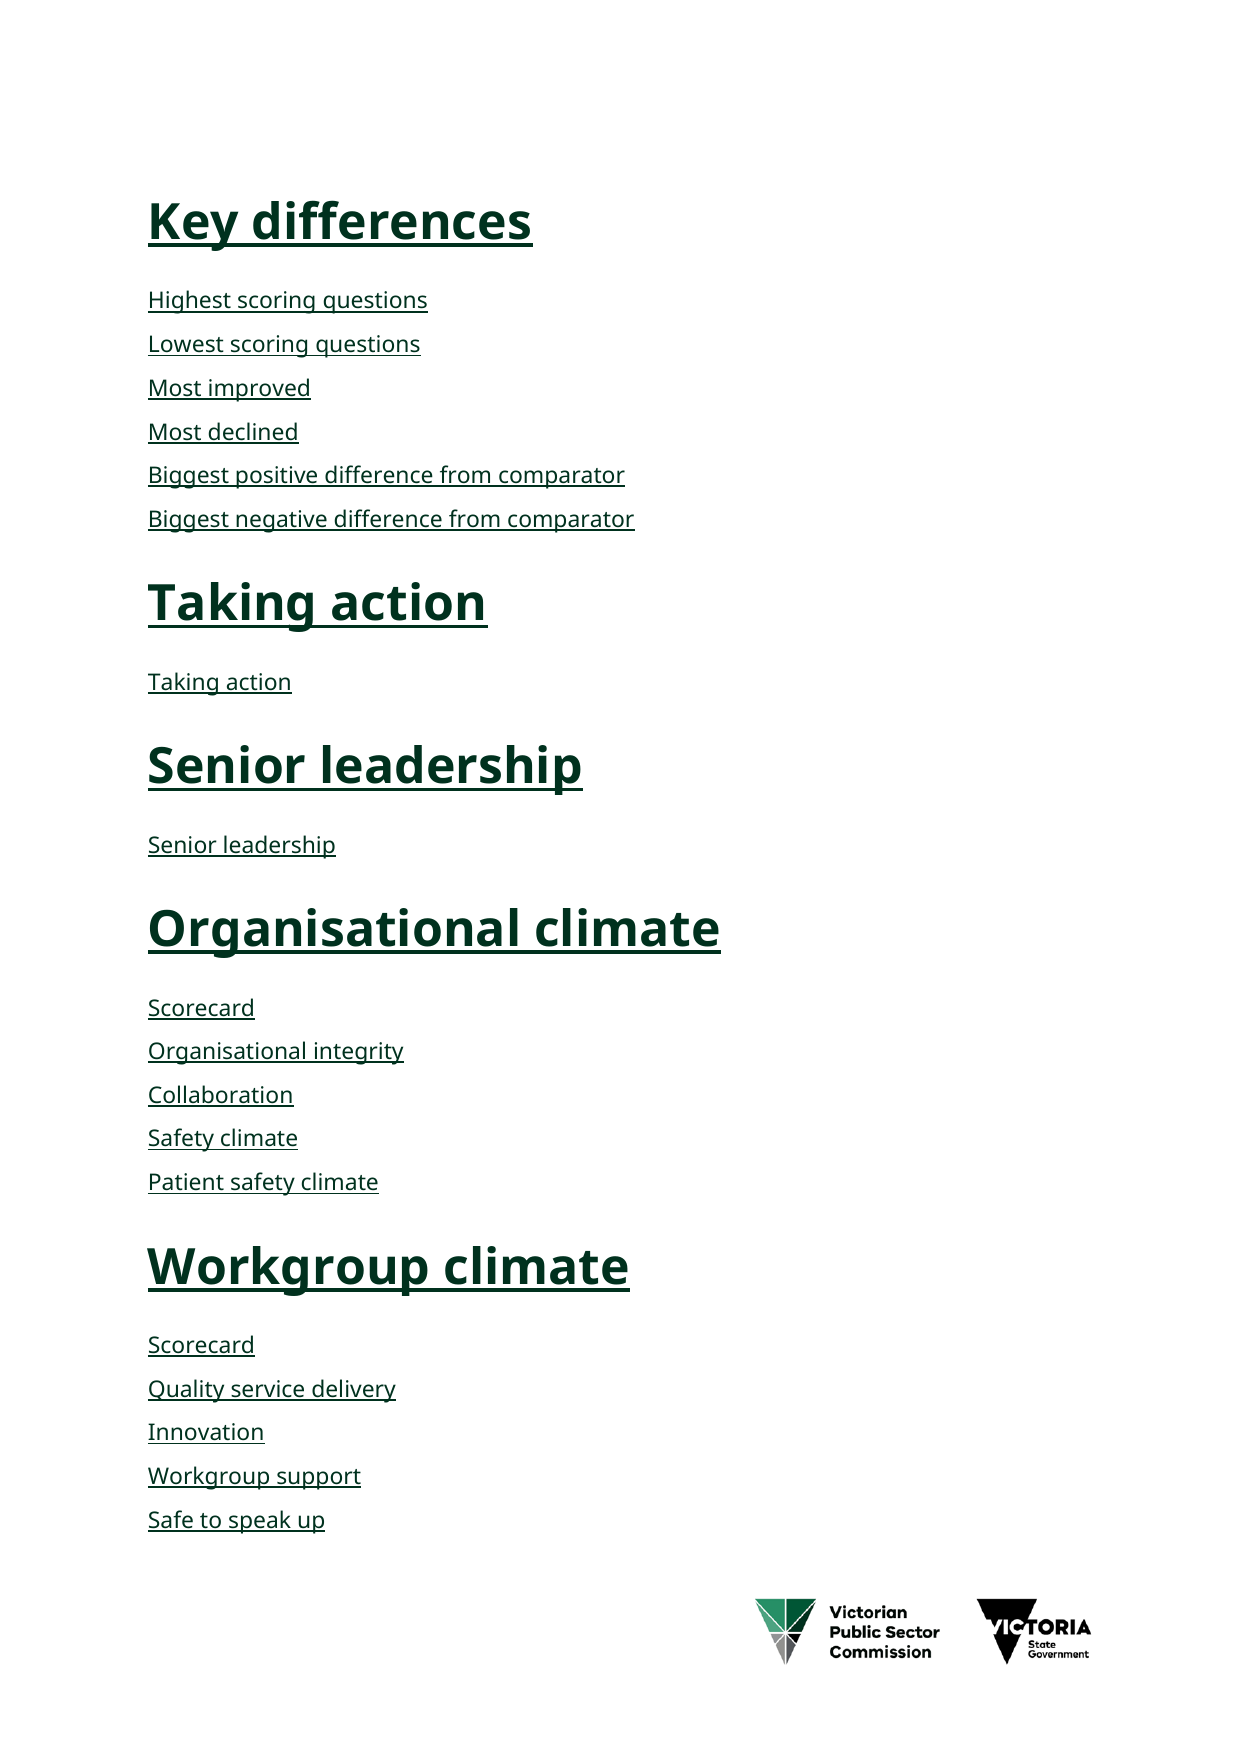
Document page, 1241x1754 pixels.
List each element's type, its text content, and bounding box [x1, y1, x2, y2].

subtitle Workgroup climate [148, 1231, 1092, 1299]
text Patient safety climate [148, 1166, 1092, 1197]
text Workgroup support [148, 1460, 1092, 1491]
subtitle Taking action [148, 567, 1092, 635]
text Quality service delivery [148, 1373, 1092, 1404]
subtitle Organisational climate [148, 893, 1092, 961]
text Scorecard [148, 991, 1092, 1023]
text Lowest scoring questions [148, 328, 1092, 359]
text Innovation [148, 1416, 1092, 1447]
subtitle Senior leadership [148, 730, 1092, 798]
subtitle Key differences [148, 186, 1092, 254]
text Most improved [148, 372, 1092, 403]
text Safety climate [148, 1122, 1092, 1154]
text Biggest negative difference from comparator [148, 503, 1092, 534]
picture [754, 1598, 1093, 1666]
text Most declined [148, 415, 1092, 447]
text Taking action [148, 666, 1092, 697]
text Biggest positive difference from comparator [148, 459, 1092, 490]
text Safe to speak up [148, 1503, 1092, 1535]
text Scorecard [148, 1329, 1092, 1360]
text Senior leadership [148, 828, 1092, 860]
text Organisational integrity [148, 1035, 1092, 1066]
text Highest scoring questions [148, 284, 1092, 316]
text Collaboration [148, 1079, 1092, 1110]
